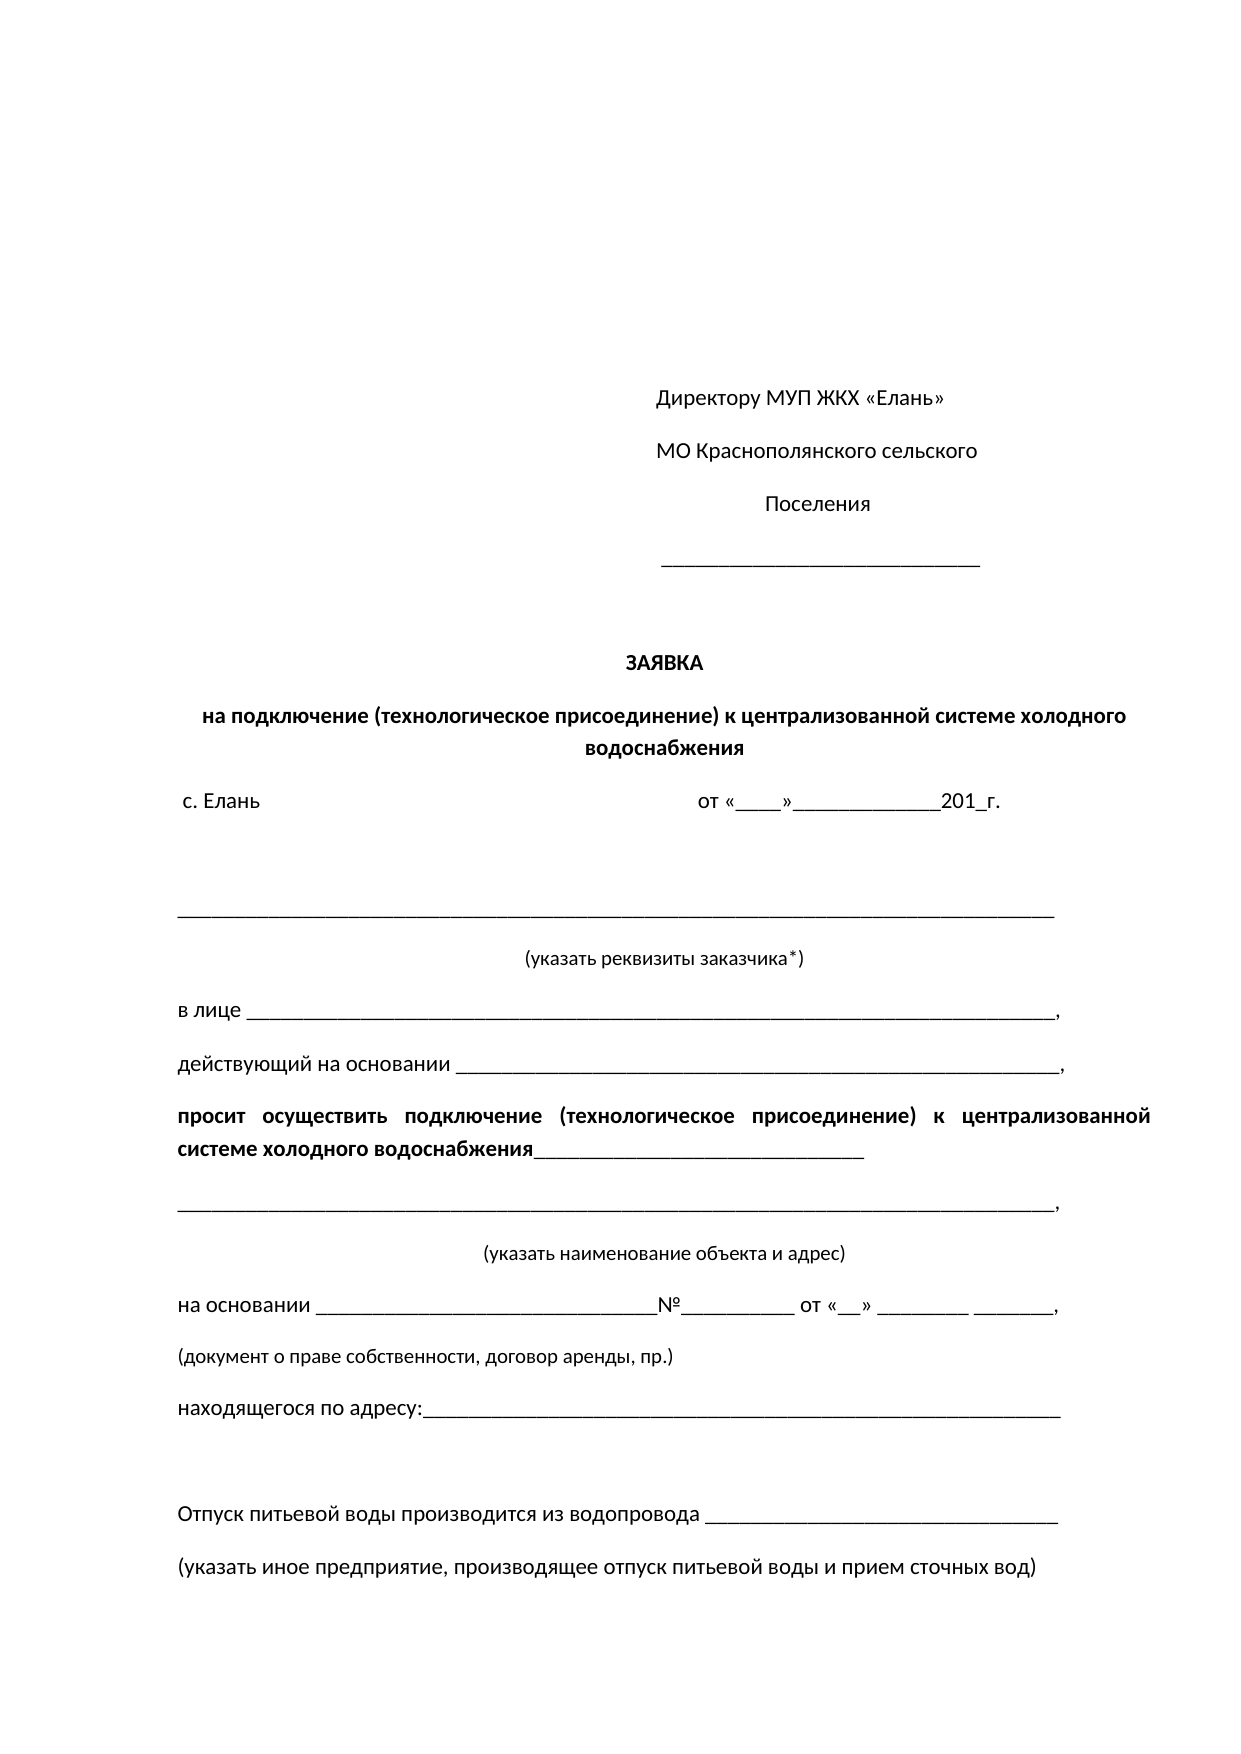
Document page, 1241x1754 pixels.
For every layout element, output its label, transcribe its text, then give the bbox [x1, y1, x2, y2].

text (указать реквизиты заказчика*) [177, 946, 1152, 971]
text (документ о праве собственности, договор аренды, пр.) [177, 1343, 1152, 1368]
text на основании ______________________________№__________ от «__» ________ _______, [177, 1290, 1152, 1318]
text (указать иное предприятие, производящее отпуск питьевой воды и прием сточных вод) [177, 1552, 1152, 1580]
text в лице _______________________________________________________________________, [177, 996, 1152, 1024]
text просит осуществить подключение (технологическое присоединение) к централизованной системе холодного водоснабжения_____________________________ [177, 1102, 1152, 1162]
text Отпуск питьевой воды производится из водопровода _______________________________ [177, 1499, 1152, 1527]
text Поселения [177, 489, 1152, 517]
text ____________________________ [177, 542, 1152, 570]
text _____________________________________________________________________________, [177, 1187, 1152, 1215]
text (указать наименование объекта и адрес) [177, 1240, 1152, 1265]
text действующий на основании _____________________________________________________, [177, 1049, 1152, 1077]
text ЗАЯВКА [177, 648, 1152, 676]
text Директору МУП ЖКХ «Елань» [177, 383, 1152, 411]
text МО Краснополянского сельского [177, 436, 1152, 464]
text на подключение (технологическое присоединение) к централизованной системе холодного водоснабжения [177, 701, 1152, 762]
text _____________________________________________________________________________ [177, 893, 1152, 921]
text с. Елань от «____»_____________201_г. [177, 787, 1152, 814]
text находящегося по адресу:________________________________________________________ [177, 1393, 1152, 1421]
